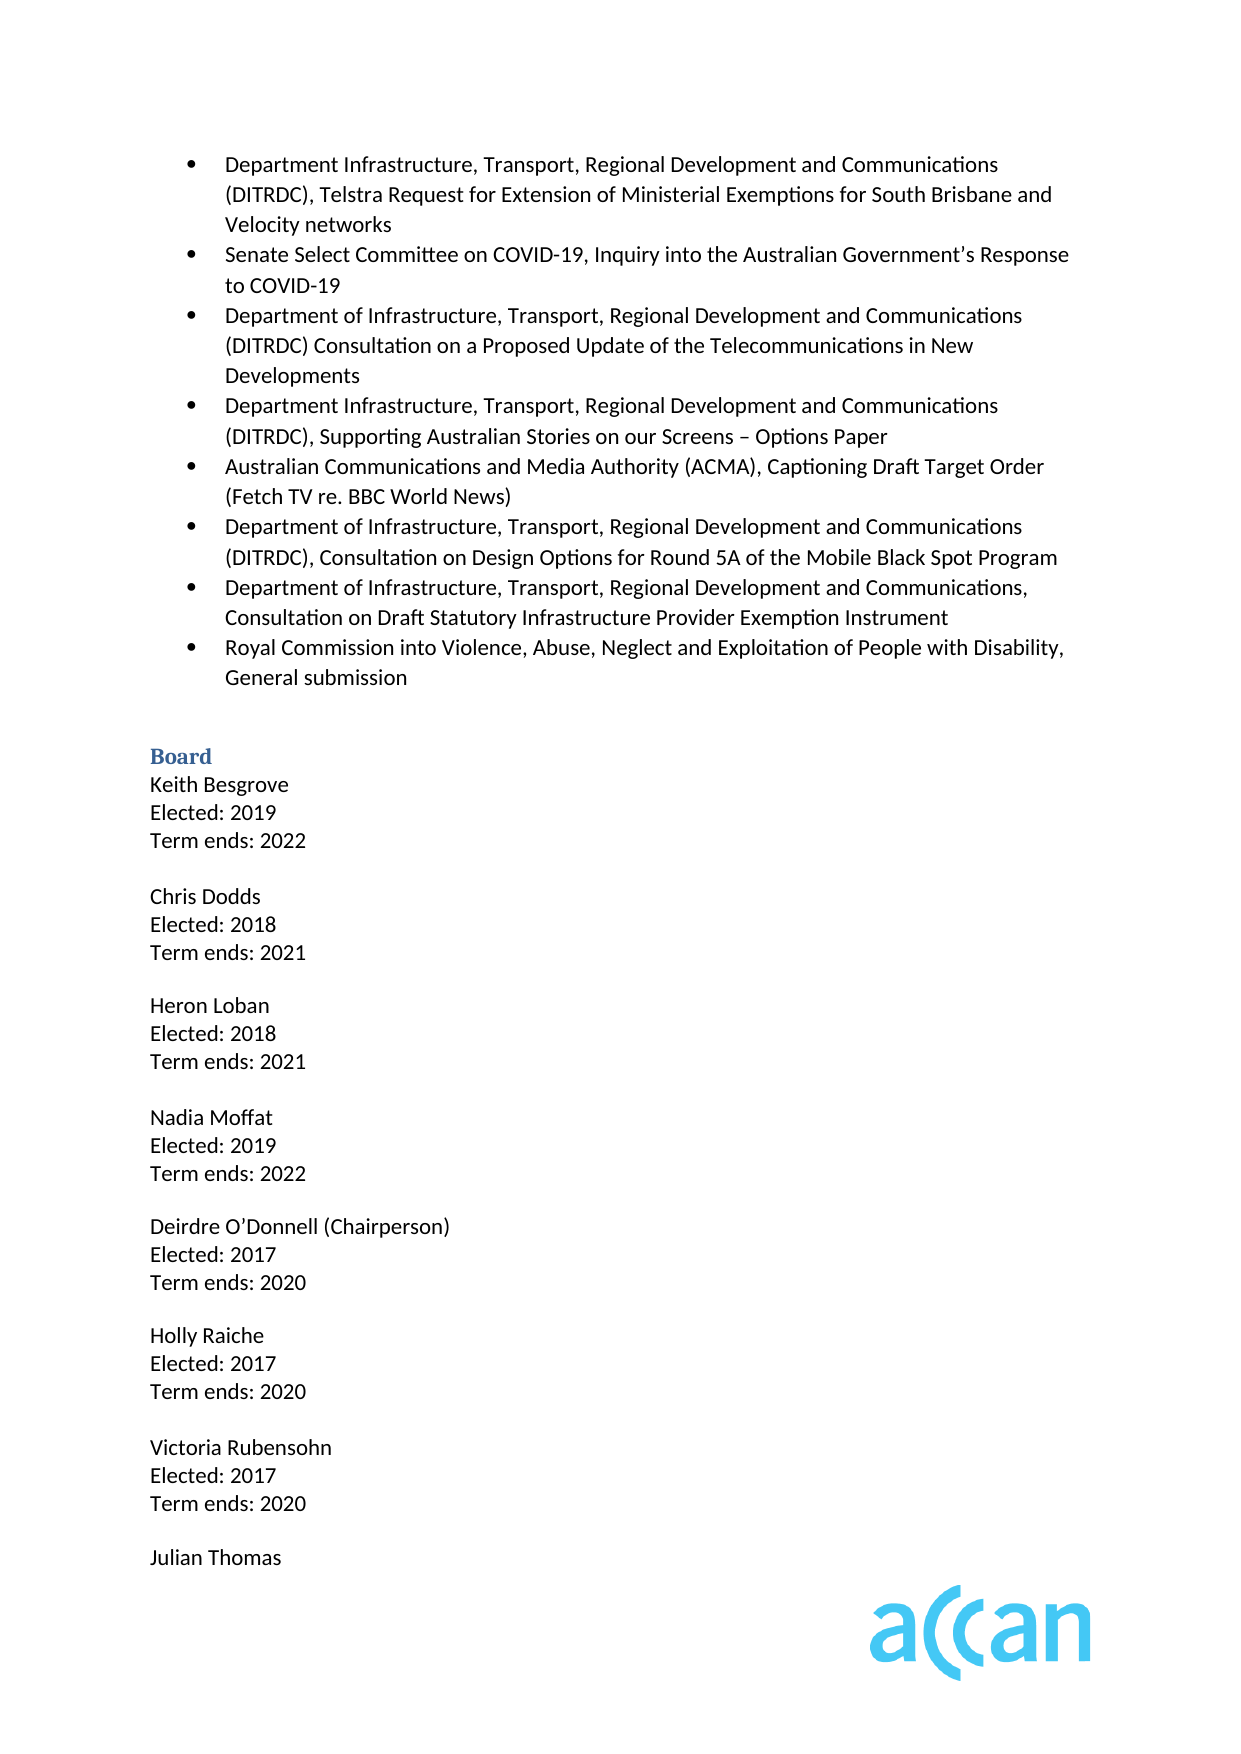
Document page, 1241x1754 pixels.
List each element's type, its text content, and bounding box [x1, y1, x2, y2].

picture [870, 1585, 1091, 1681]
text Elected: 2019 [150, 798, 1090, 826]
text Elected: 2017 [150, 1240, 1090, 1268]
list Department of Infrastructure, Transport, Regional Development and Communications, Consultation on Draft Statutory Infrastructure Provider Exemption Instrument [187, 573, 1090, 631]
text Term ends: 2020 [150, 1268, 1090, 1296]
text Keith Besgrove [150, 770, 1090, 798]
text Chris Dodds [150, 882, 1090, 910]
list Department Infrastructure, Transport, Regional Development and Communications (DITRDC), Telstra Request for Extension of Ministerial Exemptions for South Brisbane and Velocity networks [187, 150, 1090, 238]
text Elected: 2017 [150, 1349, 1090, 1377]
text Term ends: 2020 [150, 1489, 1090, 1518]
text Elected: 2018 [150, 910, 1090, 938]
text Term ends: 2020 [150, 1377, 1090, 1406]
text Heron Loban [150, 991, 1090, 1019]
text Holly Raiche [150, 1321, 1090, 1349]
text Elected: 2019 [150, 1131, 1090, 1159]
text Term ends: 2021 [150, 1047, 1090, 1075]
list Department of Infrastructure, Transport, Regional Development and Communications (DITRDC) Consultation on a Proposed Update of the Telecommunications in New Developments [187, 301, 1090, 389]
list Department of Infrastructure, Transport, Regional Development and Communications (DITRDC), Consultation on Design Options for Round 5A of the Mobile Black Spot Program [187, 512, 1090, 571]
text Nadia Moffat [150, 1103, 1090, 1131]
subtitle Board [150, 744, 1090, 770]
list Royal Commission into Violence, Abuse, Neglect and Exploitation of People with Disability, General submission [187, 633, 1090, 692]
text Julian Thomas [150, 1543, 1090, 1571]
list Senate Select Committee on COVID-19, Inquiry into the Australian Government’s Response to COVID-19 [187, 241, 1090, 299]
text Deirdre O’Donnell (Chairperson) [150, 1212, 1090, 1240]
text Elected: 2018 [150, 1019, 1090, 1047]
text Elected: 2017 [150, 1462, 1090, 1489]
list Department Infrastructure, Transport, Regional Development and Communications (DITRDC), Supporting Australian Stories on our Screens – Options Paper [187, 392, 1090, 450]
text Term ends: 2022 [150, 1159, 1090, 1187]
text Term ends: 2021 [150, 938, 1090, 966]
text Victoria Rubensohn [150, 1433, 1090, 1462]
text Term ends: 2022 [150, 826, 1090, 854]
list Australian Communications and Media Authority (ACMA), Captioning Draft Target Order (Fetch TV re. BBC World News) [187, 452, 1090, 510]
